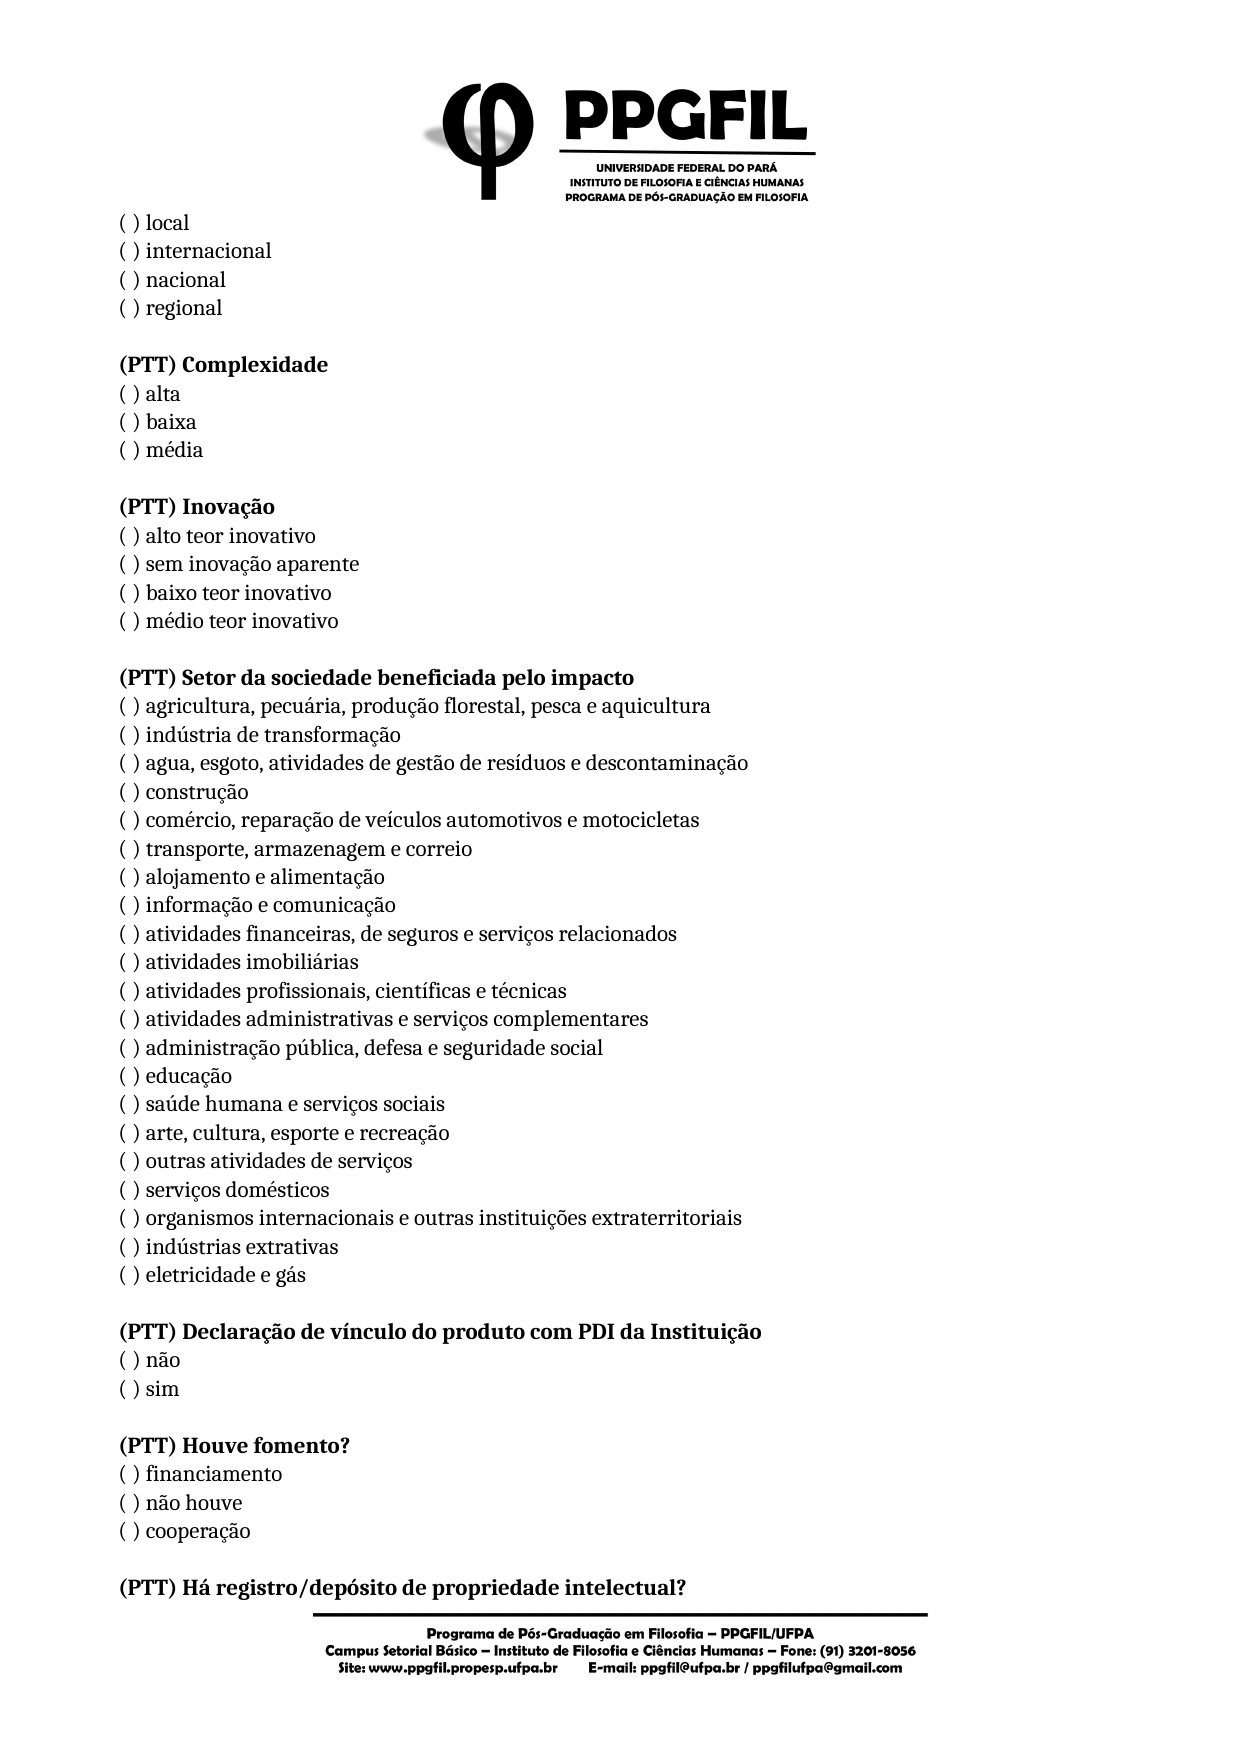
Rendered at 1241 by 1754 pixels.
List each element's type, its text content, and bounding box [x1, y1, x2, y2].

text ( ) saúde humana e serviços sociais [118, 1091, 1122, 1118]
text ( ) sim [118, 1376, 1122, 1402]
text ( ) local [118, 210, 1122, 236]
text (PTT) Inovação [118, 494, 1122, 520]
text ( ) atividades administrativas e serviços complementares [118, 1006, 1122, 1032]
text (PTT) Setor da sociedade beneficiada pelo impacto [118, 665, 1122, 691]
text ( ) educação [118, 1063, 1122, 1089]
text (PTT) Complexidade [118, 352, 1122, 378]
text ( ) baixa [118, 409, 1122, 435]
text ( ) alta [118, 380, 1122, 407]
text ( ) alojamento e alimentação [118, 864, 1122, 890]
text (PTT) Declaração de vínculo do produto com PDI da Instituição [118, 1319, 1122, 1345]
text ( ) informação e comunicação [118, 892, 1122, 918]
text ( ) internacional [118, 238, 1122, 264]
text ( ) administração pública, defesa e seguridade social [118, 1034, 1122, 1061]
text (PTT) Há registro/depósito de propriedade intelectual? [118, 1575, 1122, 1601]
text ( ) baixo teor inovativo [118, 579, 1122, 606]
text ( ) atividades profissionais, científicas e técnicas [118, 977, 1122, 1004]
text ( ) construção [118, 778, 1122, 805]
text ( ) atividades financeiras, de seguros e serviços relacionados [118, 921, 1122, 947]
text ( ) não houve [118, 1489, 1122, 1516]
text ( ) serviços domésticos [118, 1177, 1122, 1203]
text ( ) comércio, reparação de veículos automotivos e motocicletas [118, 807, 1122, 833]
picture [419, 73, 821, 210]
text ( ) indústria de transformação [118, 722, 1122, 748]
text ( ) atividades imobiliárias [118, 949, 1122, 975]
text ( ) alto teor inovativo [118, 522, 1122, 549]
text ( ) transporte, armazenagem e correio [118, 835, 1122, 862]
text ( ) agricultura, pecuária, produção florestal, pesca e aquicultura [118, 693, 1122, 719]
text ( ) agua, esgoto, atividades de gestão de resíduos e descontaminação [118, 750, 1122, 776]
text ( ) médio teor inovativo [118, 608, 1122, 634]
text ( ) regional [118, 295, 1122, 321]
text ( ) arte, cultura, esporte e recreação [118, 1120, 1122, 1146]
text ( ) nacional [118, 267, 1122, 293]
text ( ) cooperação [118, 1518, 1122, 1544]
text ( ) não [118, 1347, 1122, 1373]
text ( ) outras atividades de serviços [118, 1148, 1122, 1174]
text ( ) sem inovação aparente [118, 551, 1122, 577]
text ( ) eletricidade e gás [118, 1262, 1122, 1288]
picture [309, 1605, 932, 1681]
text ( ) média [118, 437, 1122, 463]
text ( ) financiamento [118, 1461, 1122, 1487]
text ( ) organismos internacionais e outras instituições extraterritoriais [118, 1205, 1122, 1231]
text (PTT) Houve fomento? [118, 1432, 1122, 1459]
text ( ) indústrias extrativas [118, 1233, 1122, 1260]
